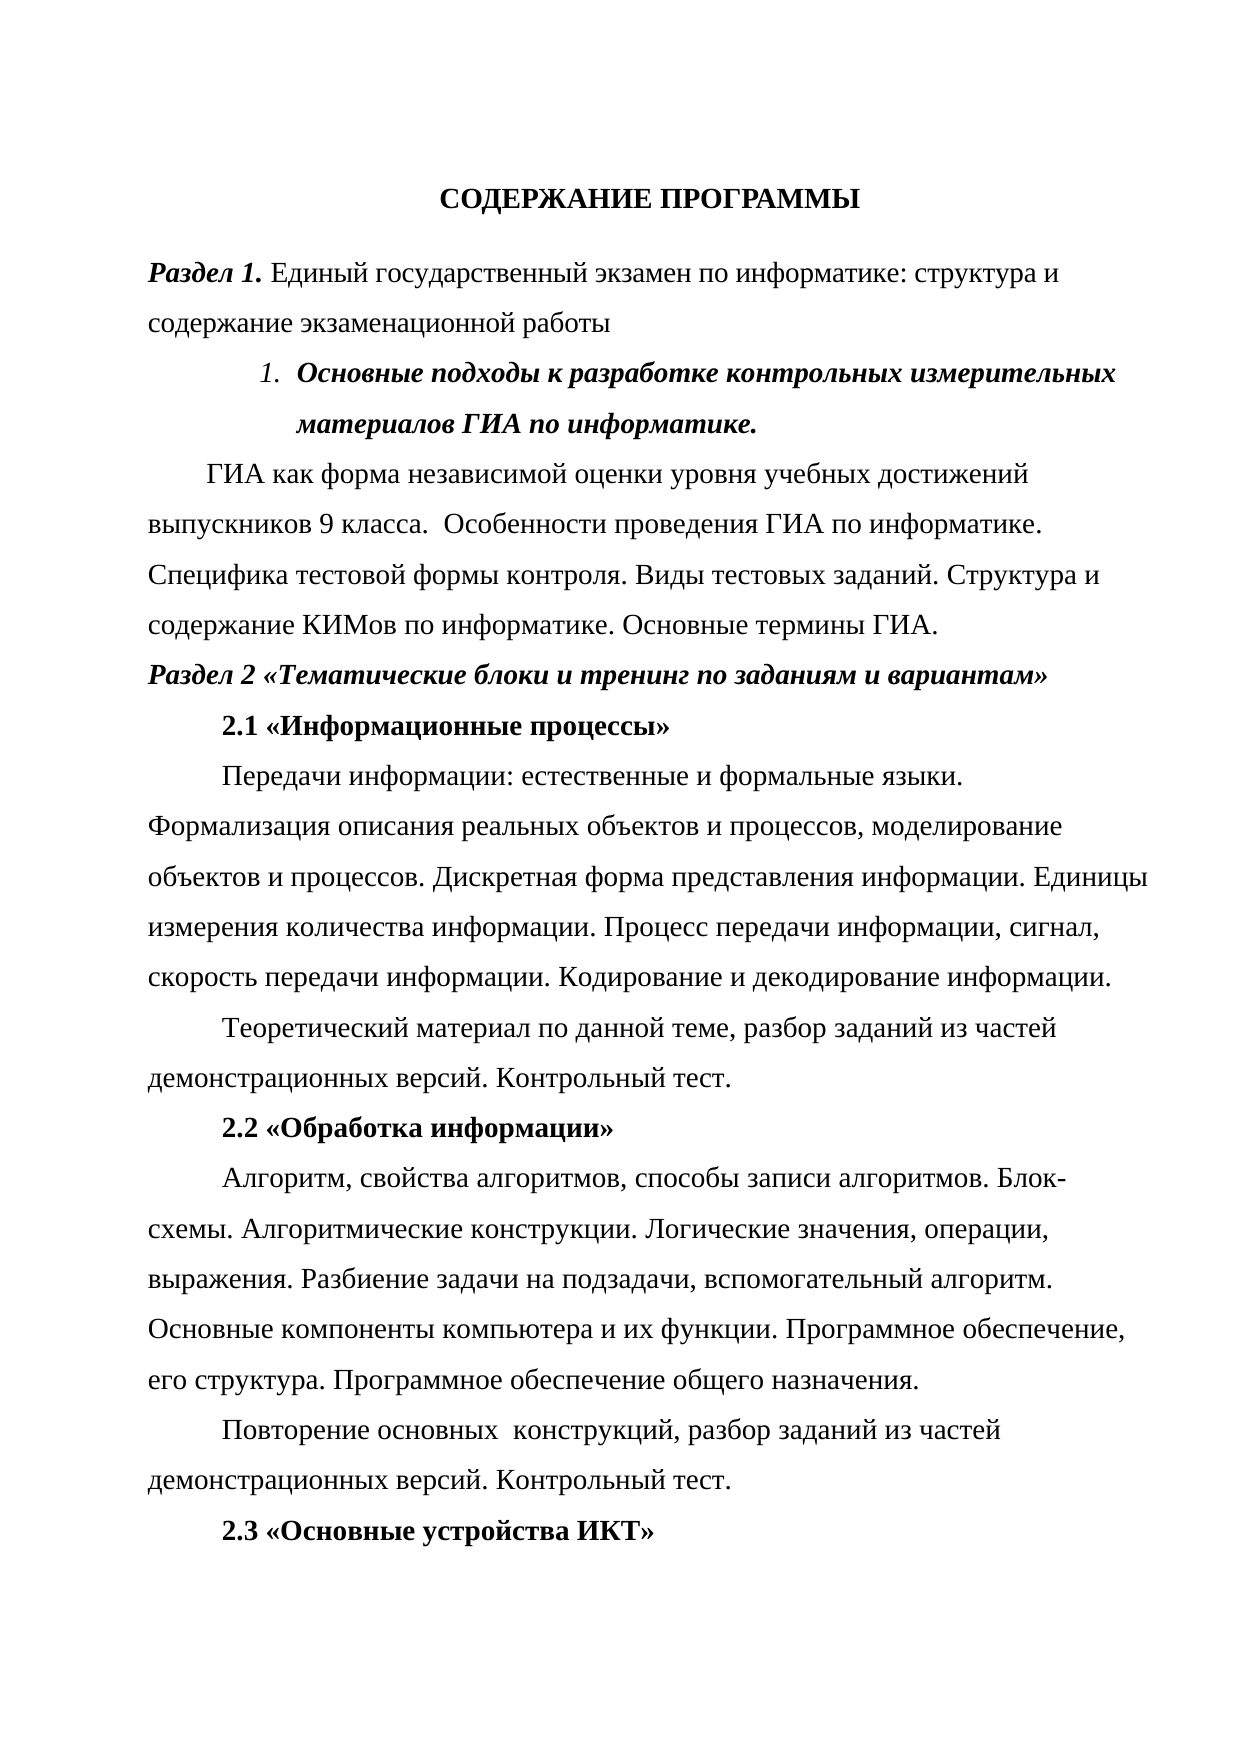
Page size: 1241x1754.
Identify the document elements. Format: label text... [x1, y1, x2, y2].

text 2.2 «Обработка информации» [148, 1110, 1152, 1144]
text Раздел 2 «Тематические блоки и тренинг по заданиям и вариантам» [148, 657, 1152, 691]
text ГИА как форма независимой оценки уровня учебных достижений выпускников 9 класса. Особенности проведения ГИА по информатике. Специфика тестовой формы контроля. Виды тестовых заданий. Структура и содержание КИМов по информатике. Основные термины ГИА. [148, 456, 1152, 641]
text 2.3 «Основные устройства ИКТ» [148, 1513, 1152, 1546]
text Передачи информации: естественные и формальные языки. Формализация описания реальных объектов и процессов, моделирование объектов и процессов. Дискретная форма представления информации. Единицы измерения количества информации. Процесс передачи информации, сигнал, скорость передачи информации. Кодирование и декодирование информации. [148, 758, 1152, 993]
list Основные подходы к разработке контрольных измерительных материалов ГИА по информатике. [259, 356, 1152, 439]
text Раздел 1. Единый государственный экзамен по информатике: структура и содержание экзаменационной работы [148, 255, 1152, 339]
text Теоретический материал по данной теме, разбор заданий из частей демонстрационных версий. Контрольный тест. [148, 1010, 1152, 1093]
text Повторение основных конструкций, разбор заданий из частей демонстрационных версий. Контрольный тест. [148, 1412, 1152, 1496]
subtitle СОДЕРЖАНИЕ ПРОГРАММЫ [148, 182, 1152, 215]
text Алгоритм, свойства алгоритмов, способы записи алгоритмов. Блок-схемы. Алгоритмические конструкции. Логические значения, операции, выражения. Разбиение задачи на подзадачи, вспомогательный алгоритм. Основные компоненты компьютера и их функции. Программное обеспечение, его структура. Программное обеспечение общего назначения. [148, 1161, 1152, 1395]
text 2.1 «Информационные процессы» [148, 708, 1152, 741]
